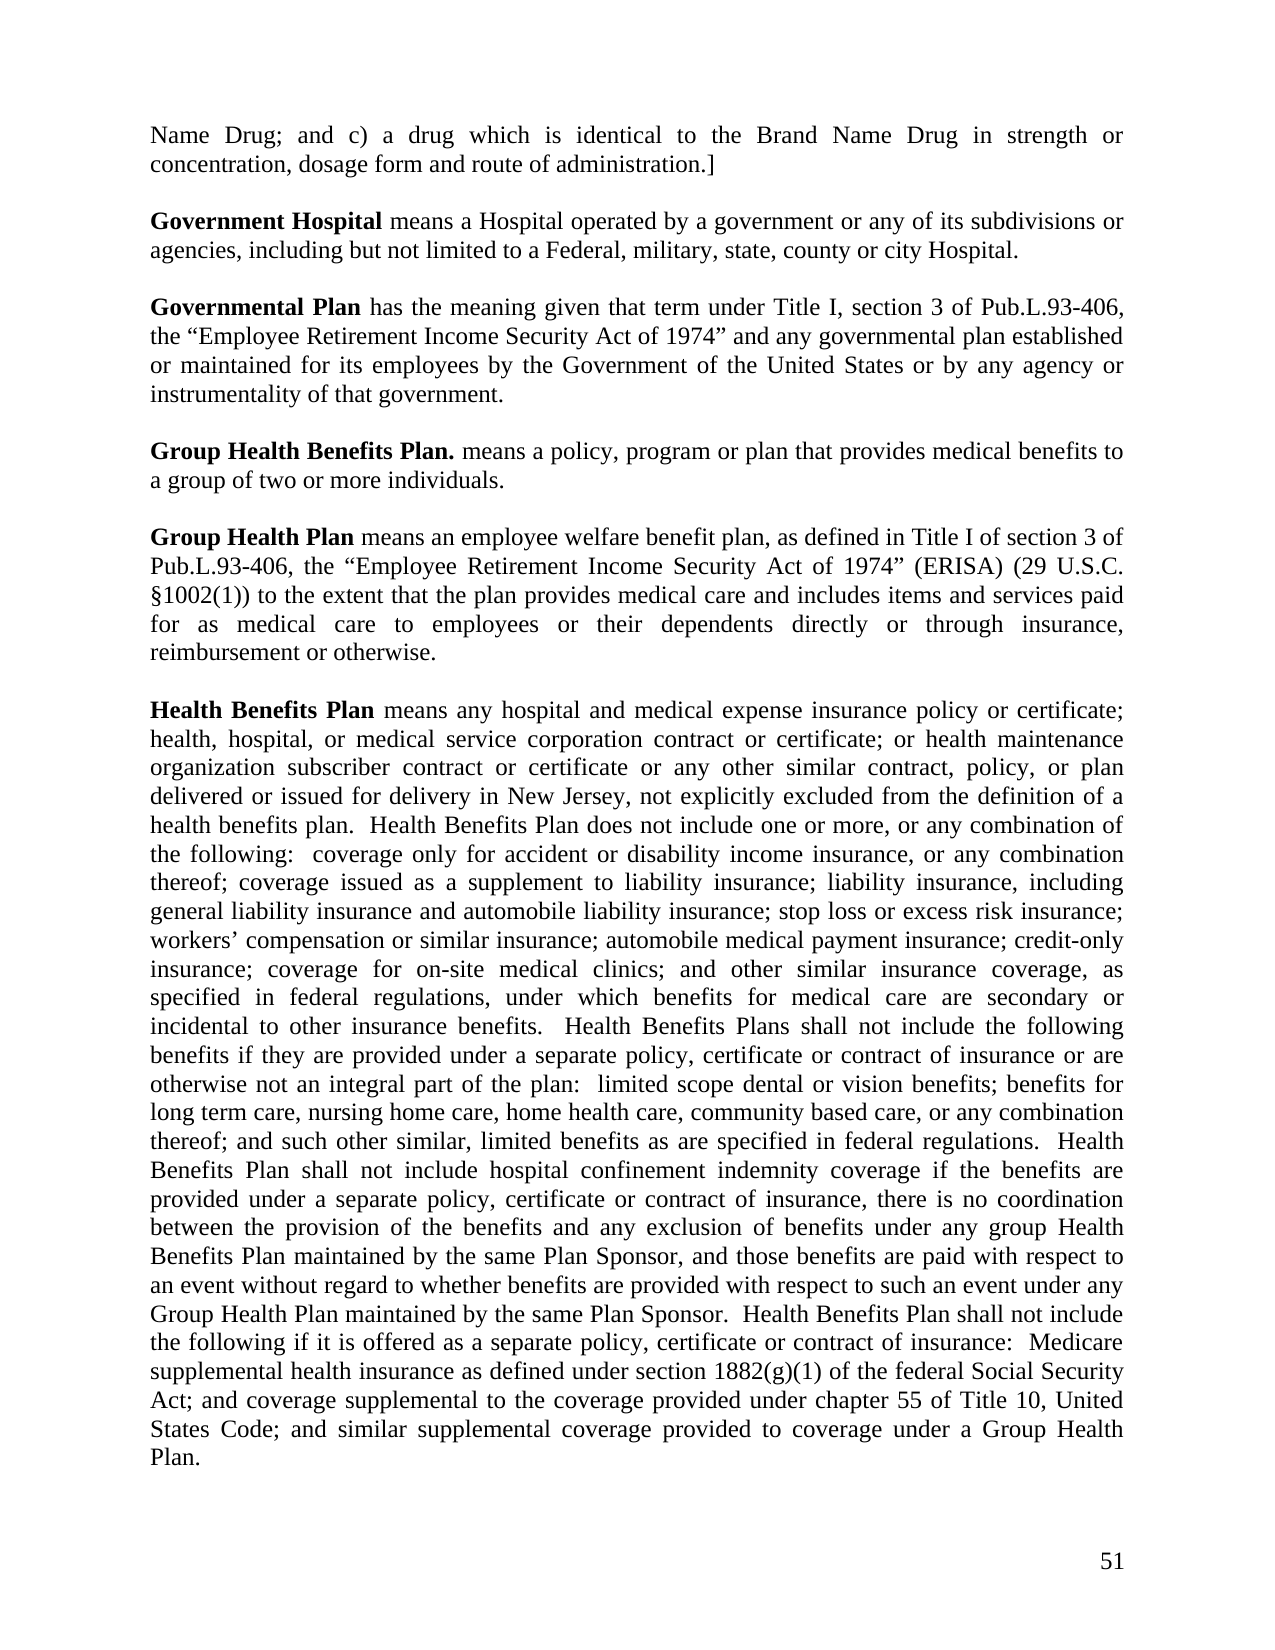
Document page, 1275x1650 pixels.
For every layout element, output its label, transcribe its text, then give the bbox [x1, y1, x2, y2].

text Group Health Benefits Plan. means a policy, program or plan that provides medical benefits to a group of two or more individuals. [150, 436, 1125, 494]
text Health Benefits Plan means any hospital and medical expense insurance policy or certificate; health, hospital, or medical service corporation contract or certificate; or health maintenance organization subscriber contract or certificate or any other similar contract, policy, or plan delivered or issued for delivery in , not explicitly excluded from the definition of a health benefits plan. Health Benefits Plan does not include one or more, or any combination of the following: coverage only for accident or disability income insurance, or any combination thereof; coverage issued as a supplement to liability insurance; liability insurance, including general liability insurance and automobile liability insurance; stop loss or excess risk insurance; workers’ compensation or similar insurance; automobile medical payment insurance; credit-only insurance; coverage for on-site medical clinics; and other similar insurance coverage, as specified in federal regulations, under which benefits for medical care are secondary or incidental to other insurance benefits. Health Benefits Plans shall not include the following benefits if they are provided under a separate policy, certificate or contract of insurance or are otherwise not an integral part of the plan: limited scope dental or vision benefits; benefits for long term care, nursing home care, home health care, community based care, or any combination thereof; and such other similar, limited benefits as are specified in federal regulations. Health Benefits Plan shall not include hospital confinement indemnity coverage if the benefits are provided under a separate policy, certificate or contract of insurance, there is no coordination between the provision of the benefits and any exclusion of benefits under any group Health Benefits Plan maintained by the same Plan Sponsor, and those benefits are paid with respect to an event without regard to whether benefits are provided with respect to such an event under any Group Health Plan maintained by the same Plan Sponsor. Health Benefits Plan shall not include the following if it is offered as a separate policy, certificate or contract of insurance: Medicare supplemental health insurance as defined under section 1882(g)(1) of the federal Social Security Act; and coverage supplemental to the coverage provided under chapter 55 of Title 10, United States Code; and similar supplemental coverage provided to coverage under a Group Health Plan. [150, 695, 1125, 1471]
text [150, 120, 1125, 177]
text Government Hospital means a Hospital operated by a government or any of its subdivisions or agencies, including but not limited to a Federal, military, state, county or city Hospital. [150, 206, 1125, 264]
text Governmental Plan has the meaning given that term under Title I, section 3 of Pub.L.93-406, the “Employee Retirement Income Security Act of 1974” and any governmental plan established or maintained for its employees by the Government of the United States or by any agency or instrumentality of that government. [150, 292, 1125, 407]
text Group Health Plan means an employee welfare benefit plan, as defined in Title I of section 3 of Pub.L.93-406, the “Employee Retirement Income Security Act of 1974” (ERISA) (29 U.S.C. §1002(1)) to the extent that the plan provides medical care and includes items and services paid for as medical care to employees or their dependents directly or through insurance, reimbursement or otherwise. [150, 522, 1125, 666]
